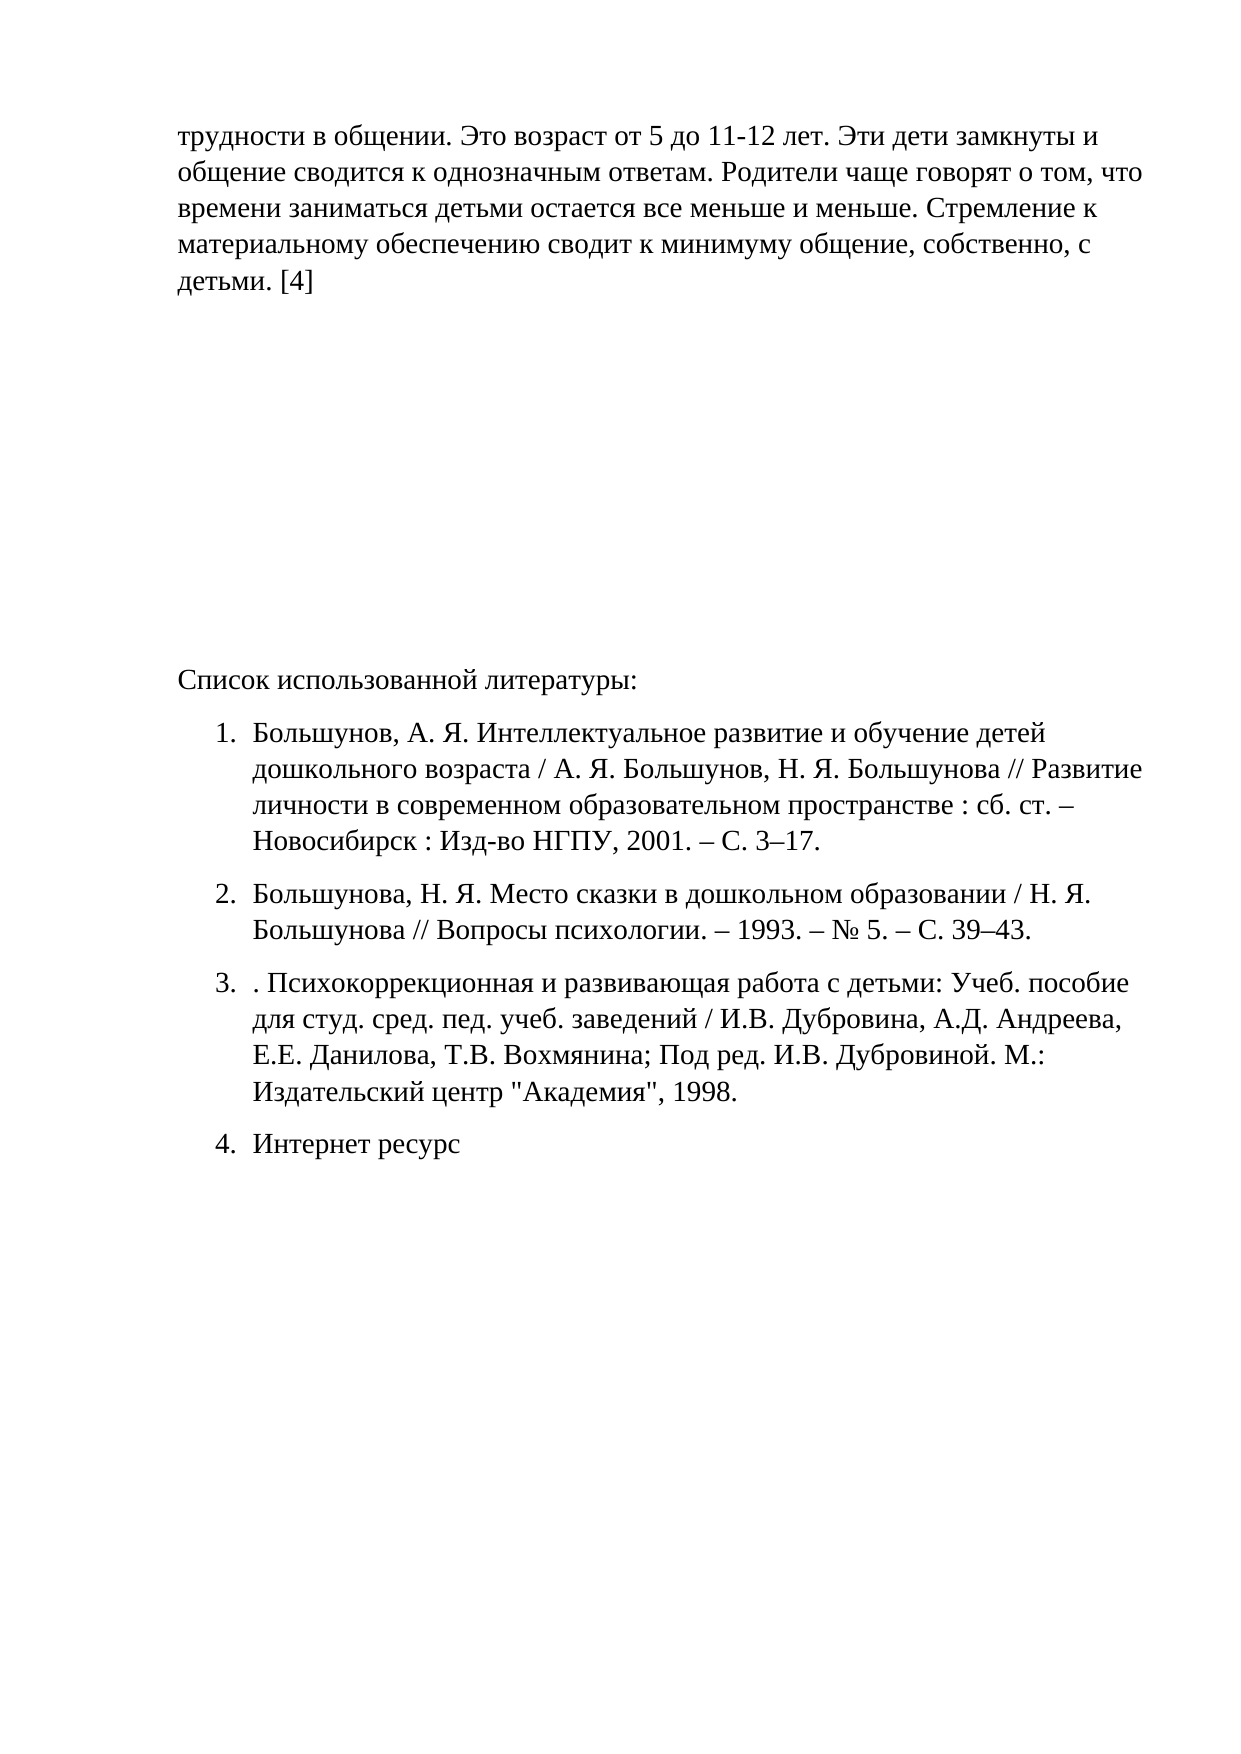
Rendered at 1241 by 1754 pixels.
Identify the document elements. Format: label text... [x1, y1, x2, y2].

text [177, 118, 1152, 296]
list . Психокоррекционная и развивающая работа с детьми: Учеб. пособие для студ. сред. пед. учеб. заведений / И.В. Дубровина, А.Д. Андреева, Е.Е. Данилова, Т.В. Вохмянина; Под ред. И.В. Дубровиной. М.: Издательский центр "Академия", 1998. [215, 965, 1152, 1107]
list Большунов, А. Я. Интеллектуальное развитие и обучение детей дошкольного возраста / А. Я. Большунов, Н. Я. Большунова // Развитие личности в современном образовательном пространстве : сб. ст. – Новосибирск : Изд-во НГПУ, 2001. – С. 3–17. [215, 715, 1152, 857]
list Большунова, Н. Я. Место сказки в дошкольном образовании / Н. Я. Большунова // Вопросы психологии. – 1993. – № 5. – С. 39–43. [215, 876, 1152, 946]
text Список использованной литературы: [177, 662, 1152, 696]
list Интернет ресурс [215, 1126, 1152, 1160]
